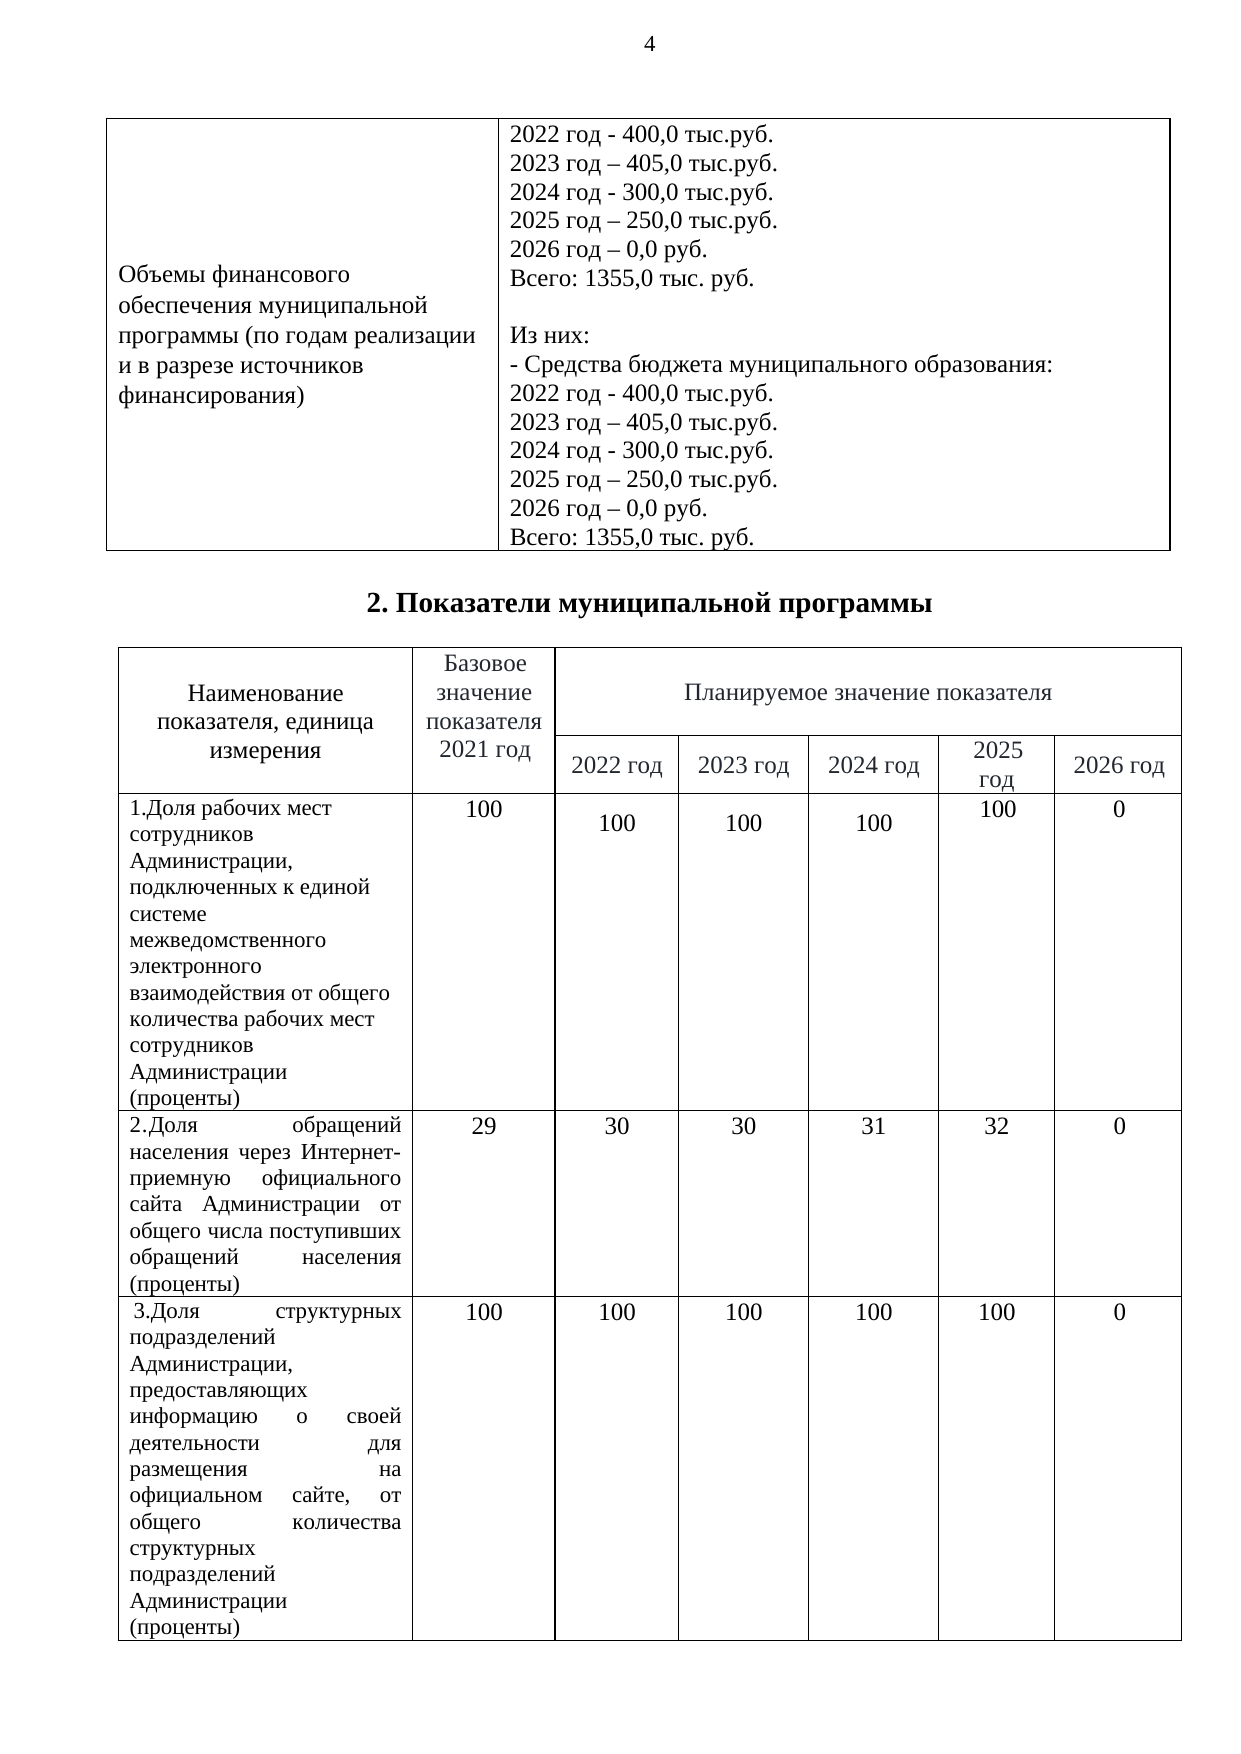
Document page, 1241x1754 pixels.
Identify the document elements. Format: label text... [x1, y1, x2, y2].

table_cell 2023 год [679, 736, 808, 793]
table_cell 0 [1055, 1111, 1181, 1296]
table_cell 2.Доля обращений населения через Интернет-приемную официального сайта Администрации от общего числа поступивших обращений населения (проценты) [119, 1111, 412, 1296]
table_cell 1.Доля рабочих мест сотрудников Администрации, подключенных к единой системе межведомственного электронного взаимодействия от общего количества рабочих мест сотрудников Администрации (проценты) [119, 794, 412, 1110]
table_cell 2026 год [1055, 736, 1181, 793]
table_cell 100 [939, 1297, 1054, 1639]
table_cell 2022 год [556, 736, 678, 793]
table_cell 0 [1055, 794, 1181, 1110]
table_header Базовое значение показателя 2021 год [413, 648, 554, 793]
table_cell 100 [679, 794, 808, 1110]
table_cell 2024 год [809, 736, 938, 793]
table_header Планируемое значение показателя [556, 648, 1181, 734]
table_cell 100 [413, 794, 554, 1110]
table_cell 31 [809, 1111, 938, 1296]
table_cell 3.Доля структурных подразделений Администрации, предоставляющих информацию о своей деятельности для размещения на официальном сайте, от общего количества структурных подразделений Администрации (проценты) [119, 1297, 412, 1639]
table_cell 100 [809, 794, 938, 1110]
table_cell 100 [413, 1297, 554, 1639]
table_cell 100 [939, 794, 1054, 1110]
table_header Наименование показателя, единица измерения [119, 648, 412, 793]
table_cell 2025 год [1014, 736, 1054, 793]
table_cell 32 [939, 1111, 1054, 1296]
table_cell 100 [809, 1297, 938, 1639]
table_cell 30 [679, 1111, 808, 1296]
table_cell 30 [556, 1111, 678, 1296]
table_cell Объемы финансового обеспечения муниципальной программы (по годам реализации и в разрезе источников финансирования) [107, 119, 498, 550]
text 2. Показатели муниципальной программы [118, 585, 1181, 618]
table_cell 29 [413, 1111, 554, 1296]
table_cell 100 [556, 1297, 678, 1639]
table_cell 0 [1055, 1297, 1181, 1639]
table_cell 2022 год - 400,0 тыс.руб. 2023 год – 405,0 тыс.руб. 2024 год - 300,0 тыс.руб. 2025 год – 250,0 тыс.руб. 2026 год – 0,0 руб. Всего: 1355,0 тыс. руб. Из них: - Средства бюджета муниципального образования: 2022 год - 400,0 тыс.руб. 2023 год – 405,0 тыс.руб. 2024 год - 300,0 тыс.руб. 2025 год – 250,0 тыс.руб. 2026 год – 0,0 руб. Всего: 1355,0 тыс. руб. [499, 119, 1169, 550]
table_cell 100 [679, 1297, 808, 1639]
table_cell 2025 год [939, 736, 979, 793]
table_cell 100 [556, 794, 678, 1110]
